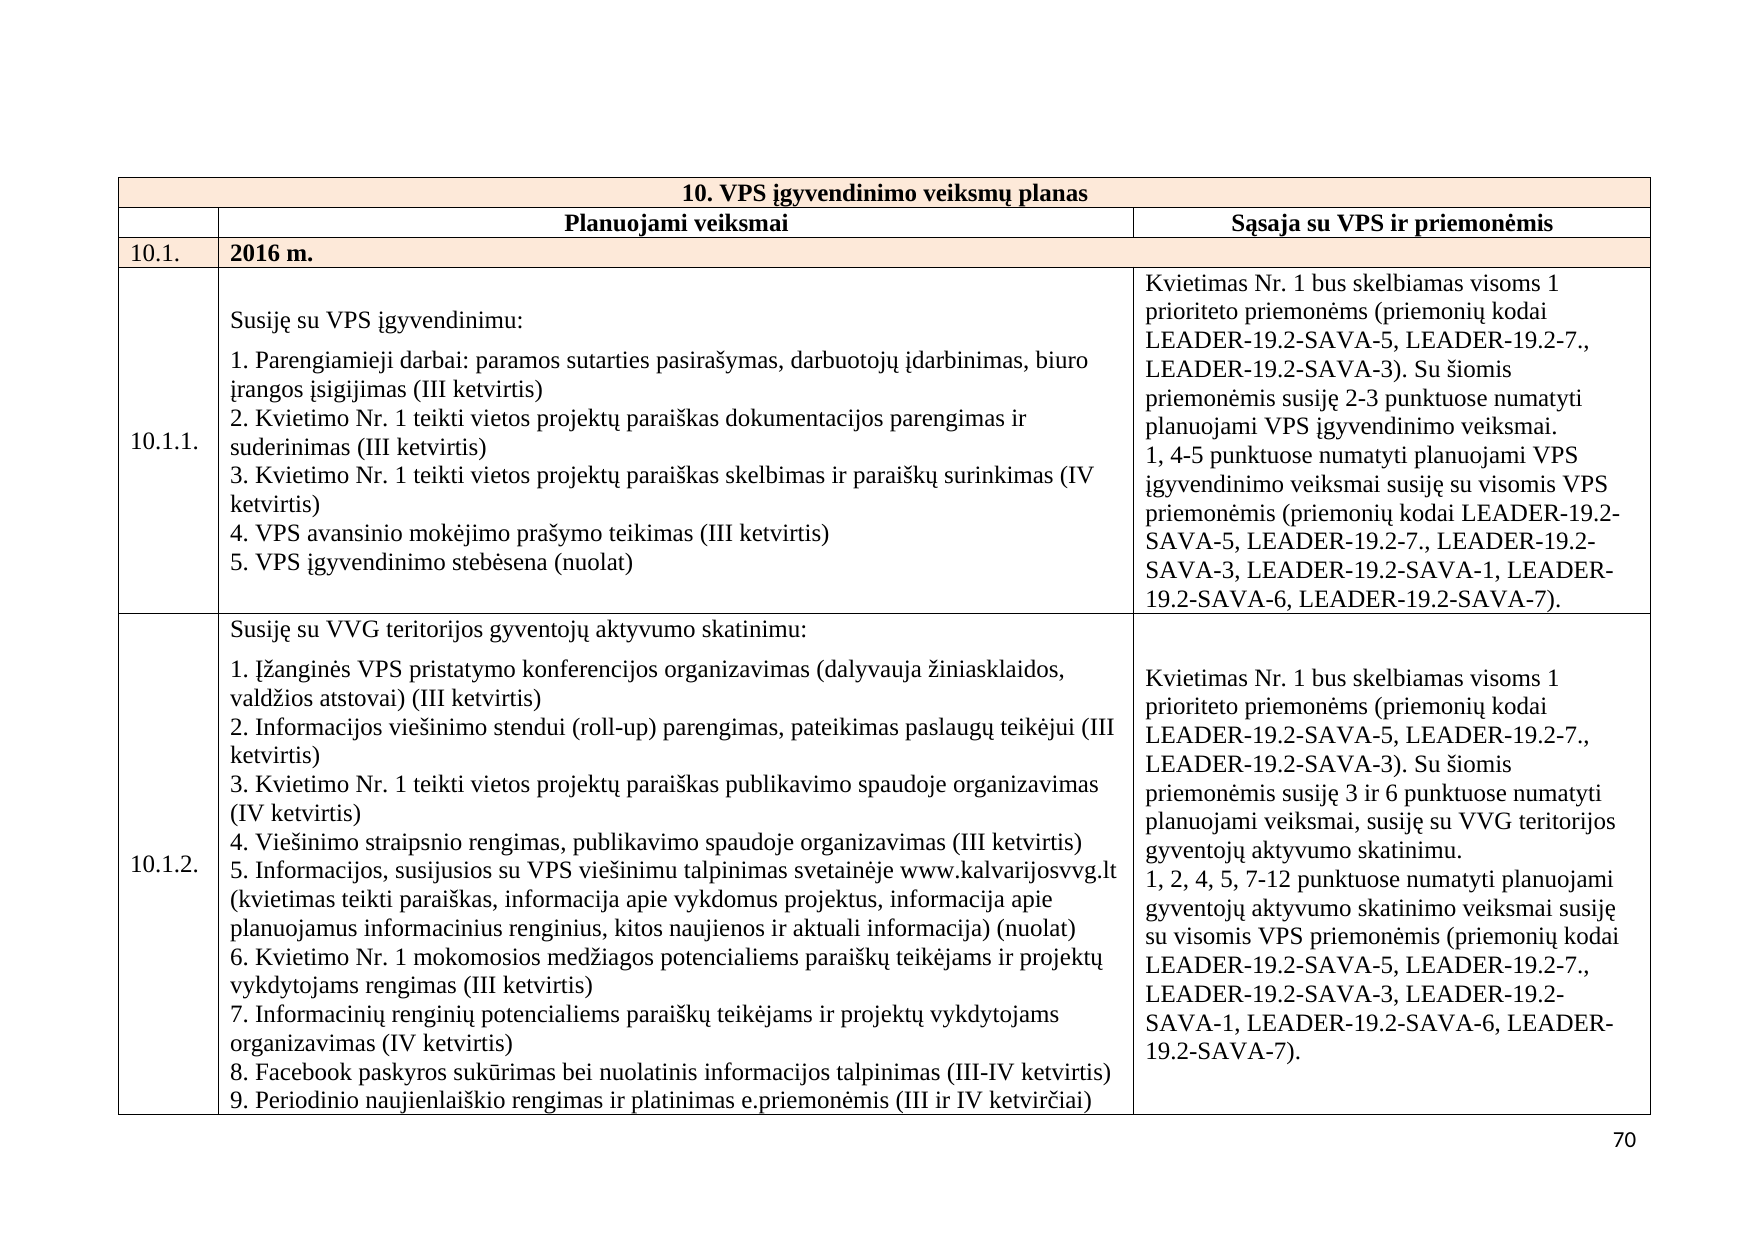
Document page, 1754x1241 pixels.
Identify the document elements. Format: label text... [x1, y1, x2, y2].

table_cell Kvietimas Nr. 1 bus skelbiamas visoms 1 prioriteto priemonėms (priemonių kodai LEADER-19.2-SAVA-5, LEADER-19.2-7., LEADER-19.2-SAVA-3). Su šiomis priemonėmis susiję 2-3 punktuose numatyti planuojami VPS įgyvendinimo veiksmai. 1, 4-5 punktuose numatyti planuojami VPS įgyvendinimo veiksmai susiję su visomis VPS priemonėmis (priemonių kodai LEADER-19.2-SAVA-5, LEADER-19.2-7., LEADER-19.2-SAVA-3, LEADER-19.2-SAVA-1, LEADER-19.2-SAVA-6, LEADER-19.2-SAVA-7). [1134, 268, 1650, 613]
table_cell 10.1. [119, 238, 218, 267]
table_cell 10.1.1. [119, 268, 218, 613]
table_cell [219, 614, 1133, 1114]
table_cell Susiję su VPS įgyvendinimu: 1. Parengiamieji darbai: paramos sutarties pasirašymas, darbuotojų įdarbinimas, biuro įrangos įsigijimas (III ketvirtis) 2. Kvietimo Nr. 1 teikti vietos projektų paraiškas dokumentacijos parengimas ir suderinimas (III ketvirtis) 3. Kvietimo Nr. 1 teikti vietos projektų paraiškas skelbimas ir paraiškų surinkimas (IV ketvirtis) 4. VPS avansinio mokėjimo prašymo teikimas (III ketvirtis) 5. VPS įgyvendinimo stebėsena (nuolat) [219, 268, 1133, 613]
table_header 10. VPS įgyvendinimo veiksmų planas [119, 178, 1650, 207]
table_cell Sąsaja su VPS ir priemonėmis [1134, 208, 1650, 237]
table_cell Planuojami veiksmai [219, 208, 1133, 237]
table_cell 2016 m. [219, 238, 1650, 267]
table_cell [1134, 614, 1650, 1114]
table_cell 10.1.2. [119, 614, 218, 1114]
table_cell [119, 208, 218, 237]
